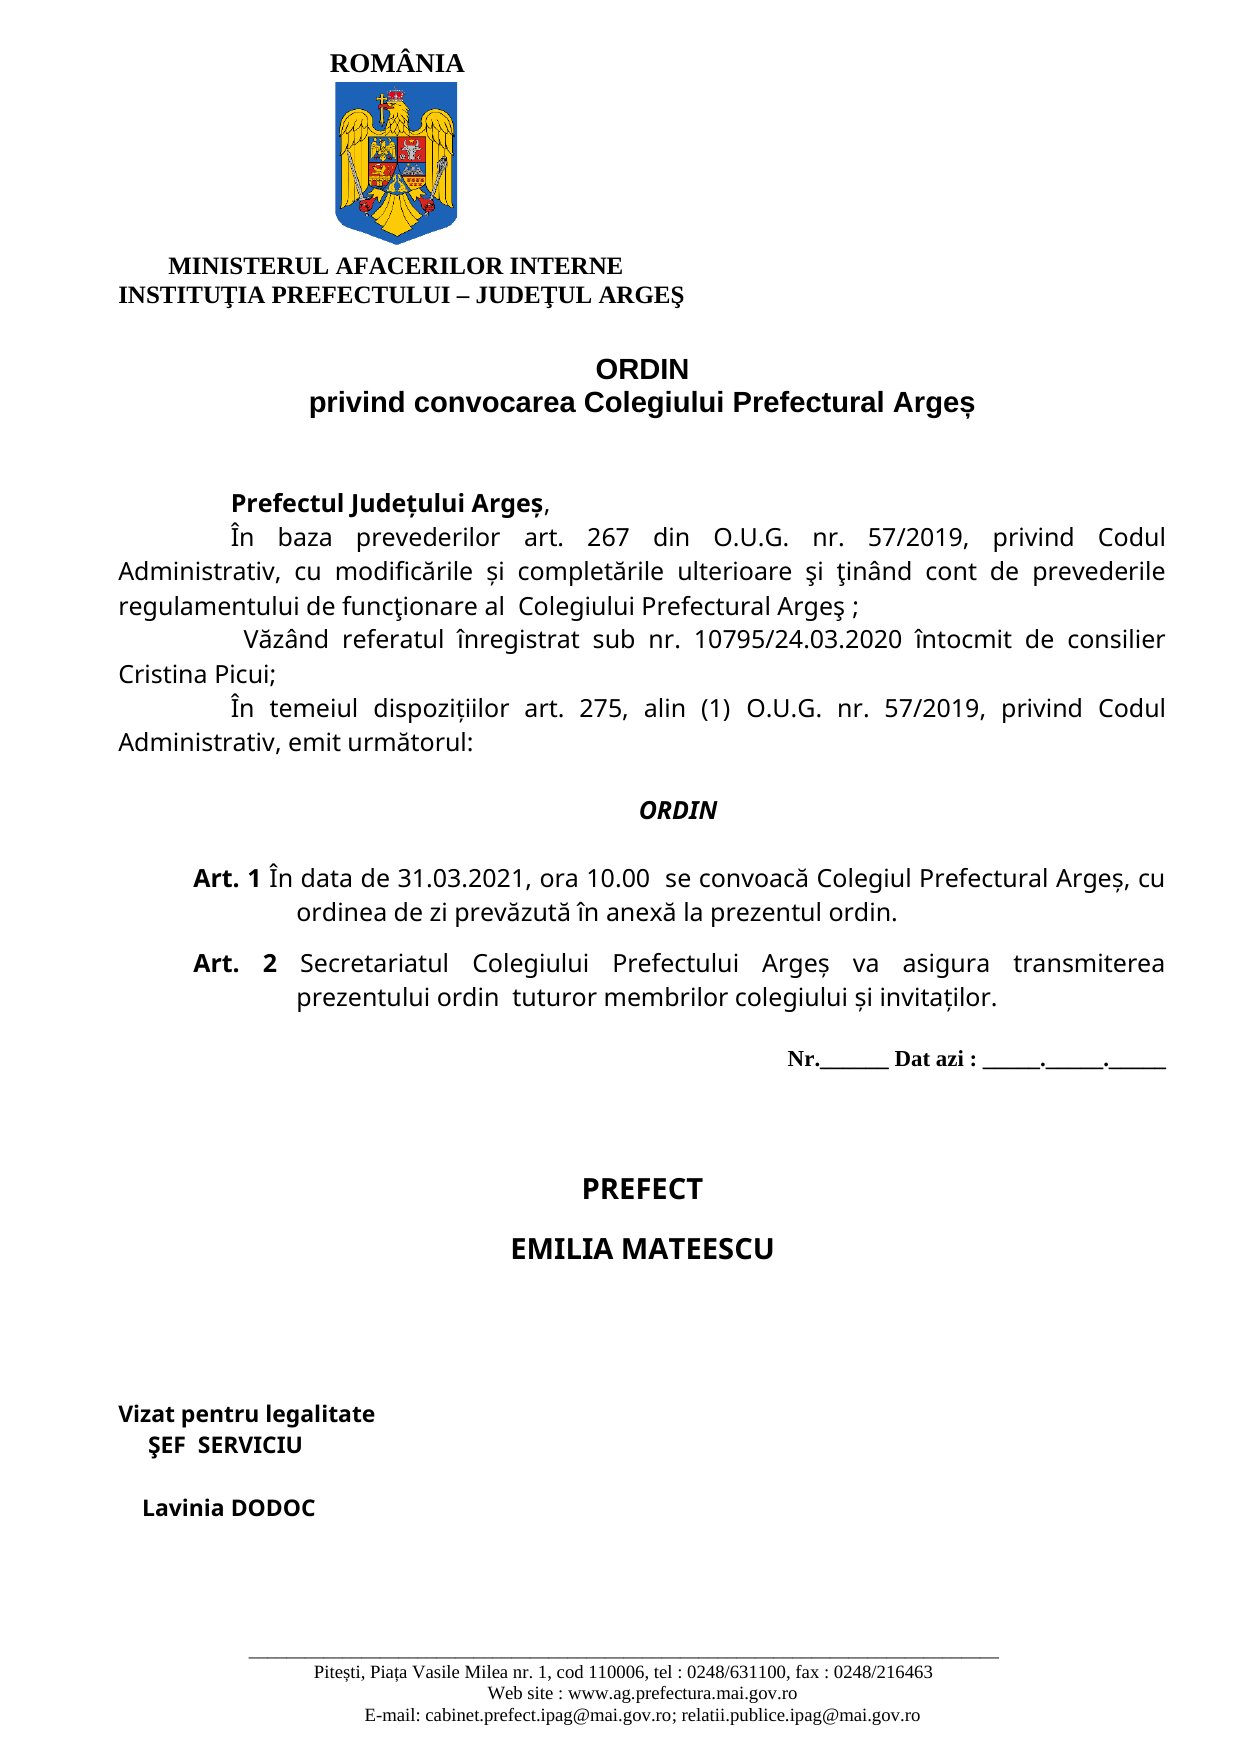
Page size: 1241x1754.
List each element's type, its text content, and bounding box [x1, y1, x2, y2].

text MINISTERUL AFACERILOR INTERNE [118, 251, 1167, 280]
text ORDIN [118, 352, 1167, 385]
subtitle privind convocarea Colegiului Prefectural Argeș [118, 385, 1167, 419]
text ROMÂNIA [118, 47, 1167, 79]
text INSTITUŢIA PREFECTULUI – JUDEŢUL ARGEŞ [118, 280, 1167, 309]
text Vizat pentru legalitate [118, 1398, 1167, 1429]
text EMILIA MATEESCU [118, 1228, 1167, 1268]
text În temeiul dispozițiilor art. 275, alin (1) O.U.G. nr. 57/2019, privind Codul Administrativ, emit următorul: [118, 690, 1167, 758]
text În baza prevederilor art. 267 din O.U.G. nr. 57/2019, privind Codul Administrativ, cu modificările și completările ulterioare şi ţinând cont de prevederile regulamentului de funcţionare al Colegiului Prefectural Argeş ; [118, 520, 1167, 622]
picture [335, 82, 458, 245]
subtitle ORDIN [118, 792, 1167, 827]
text ŞEF SERVICIU [118, 1429, 1167, 1461]
text Prefectul Județului Argeș, [118, 486, 1167, 520]
text Nr.______ Dat azi : _____._____._____ [782, 1045, 1167, 1072]
text Lavinia DODOC [118, 1492, 1167, 1523]
text Art. 2 Secretariatul Colegiului Prefectului Argeș va asigura transmiterea prezentului ordin tuturor membrilor colegiului și invitaților. [193, 946, 1167, 1014]
text Art. 1 În data de 31.03.2021, ora 10.00 se convoacă Colegiul Prefectural Argeș, cu ordinea de zi prevăzută în anexă la prezentul ordin. [193, 861, 1167, 929]
text Văzând referatul înregistrat sub nr. 10795/24.03.2020 întocmit de consilier Cristina Picui; [118, 622, 1167, 690]
text PREFECT [118, 1169, 1167, 1208]
